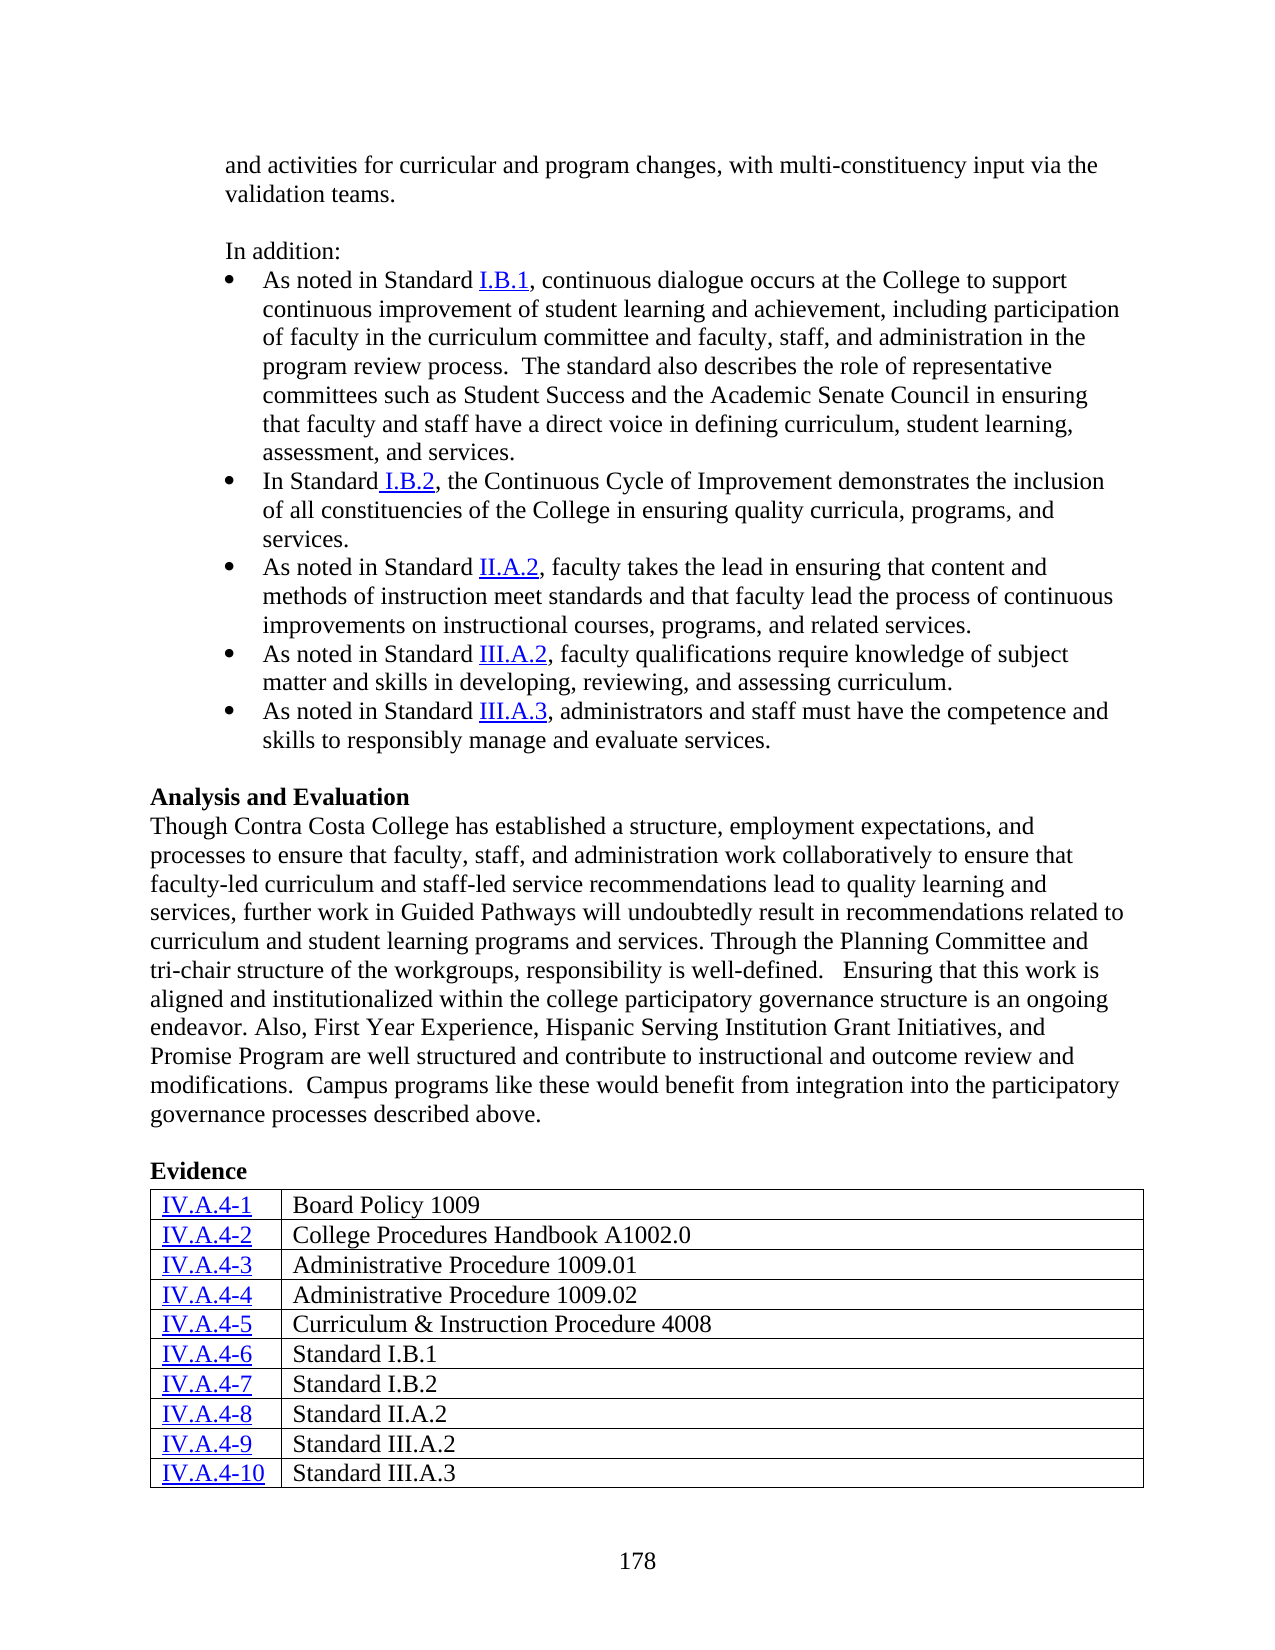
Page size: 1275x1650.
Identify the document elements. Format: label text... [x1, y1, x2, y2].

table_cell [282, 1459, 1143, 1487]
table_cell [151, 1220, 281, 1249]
list In Standard I.B.2, the Continuous Cycle of Improvement demonstrates the inclusion of all constituencies of the College in ensuring quality curricula, programs, and services. [225, 466, 1125, 552]
list In addition: [225, 236, 1125, 265]
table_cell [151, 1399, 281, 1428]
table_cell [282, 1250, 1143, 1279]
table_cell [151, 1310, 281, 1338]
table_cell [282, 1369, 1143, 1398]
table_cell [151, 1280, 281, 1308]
list As noted in Standard I.B.1, continuous dialogue occurs at the College to support continuous improvement of student learning and achievement, including participation of faculty in the curriculum committee and faculty, staff, and administration in the program review process. The standard also describes the role of representative committees such as Student Success and the Academic Senate Council in ensuring that faculty and staff have a direct voice in defining curriculum, student learning, assessment, and services. [225, 265, 1125, 466]
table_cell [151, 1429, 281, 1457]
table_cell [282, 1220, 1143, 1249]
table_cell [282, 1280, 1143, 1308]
text Evidence [150, 1156, 1125, 1185]
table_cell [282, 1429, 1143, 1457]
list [225, 150, 1125, 207]
list As noted in Standard III.A.2, faculty qualifications require knowledge of subject matter and skills in developing, reviewing, and assessing curriculum. [225, 639, 1125, 696]
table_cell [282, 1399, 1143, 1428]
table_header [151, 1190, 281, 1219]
text Though Contra Costa College has established a structure, employment expectations, and processes to ensure that faculty, staff, and administration work collaboratively to ensure that faculty-led curriculum and staff-led service recommendations lead to quality learning and services, further work in Guided Pathways will undoubtedly result in recommendations related to curriculum and student learning programs and services. Through the Planning Committee and tri-chair structure of the workgroups, responsibility is well-defined. Ensuring that this work is aligned and institutionalized within the college participatory governance structure is an ongoing endeavor. Also, First Year Experience, Hispanic Serving Institution Grant Initiatives, and Promise Program are well structured and contribute to instructional and outcome review and modifications. Campus programs like these would benefit from integration into the participatory governance processes described above. [150, 811, 1125, 1127]
list As noted in Standard II.A.2, faculty takes the lead in ensuring that content and methods of instruction meet standards and that faculty lead the process of continuous improvements on instructional courses, programs, and related services. [225, 552, 1125, 639]
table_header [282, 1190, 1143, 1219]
list As noted in Standard III.A.3, administrators and staff must have the competence and skills to responsibly manage and evaluate services. [225, 696, 1125, 754]
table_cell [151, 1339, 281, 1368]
text Analysis and Evaluation [150, 782, 1125, 811]
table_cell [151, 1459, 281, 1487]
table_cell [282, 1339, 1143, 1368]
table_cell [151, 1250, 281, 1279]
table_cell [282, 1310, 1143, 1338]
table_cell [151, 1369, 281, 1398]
